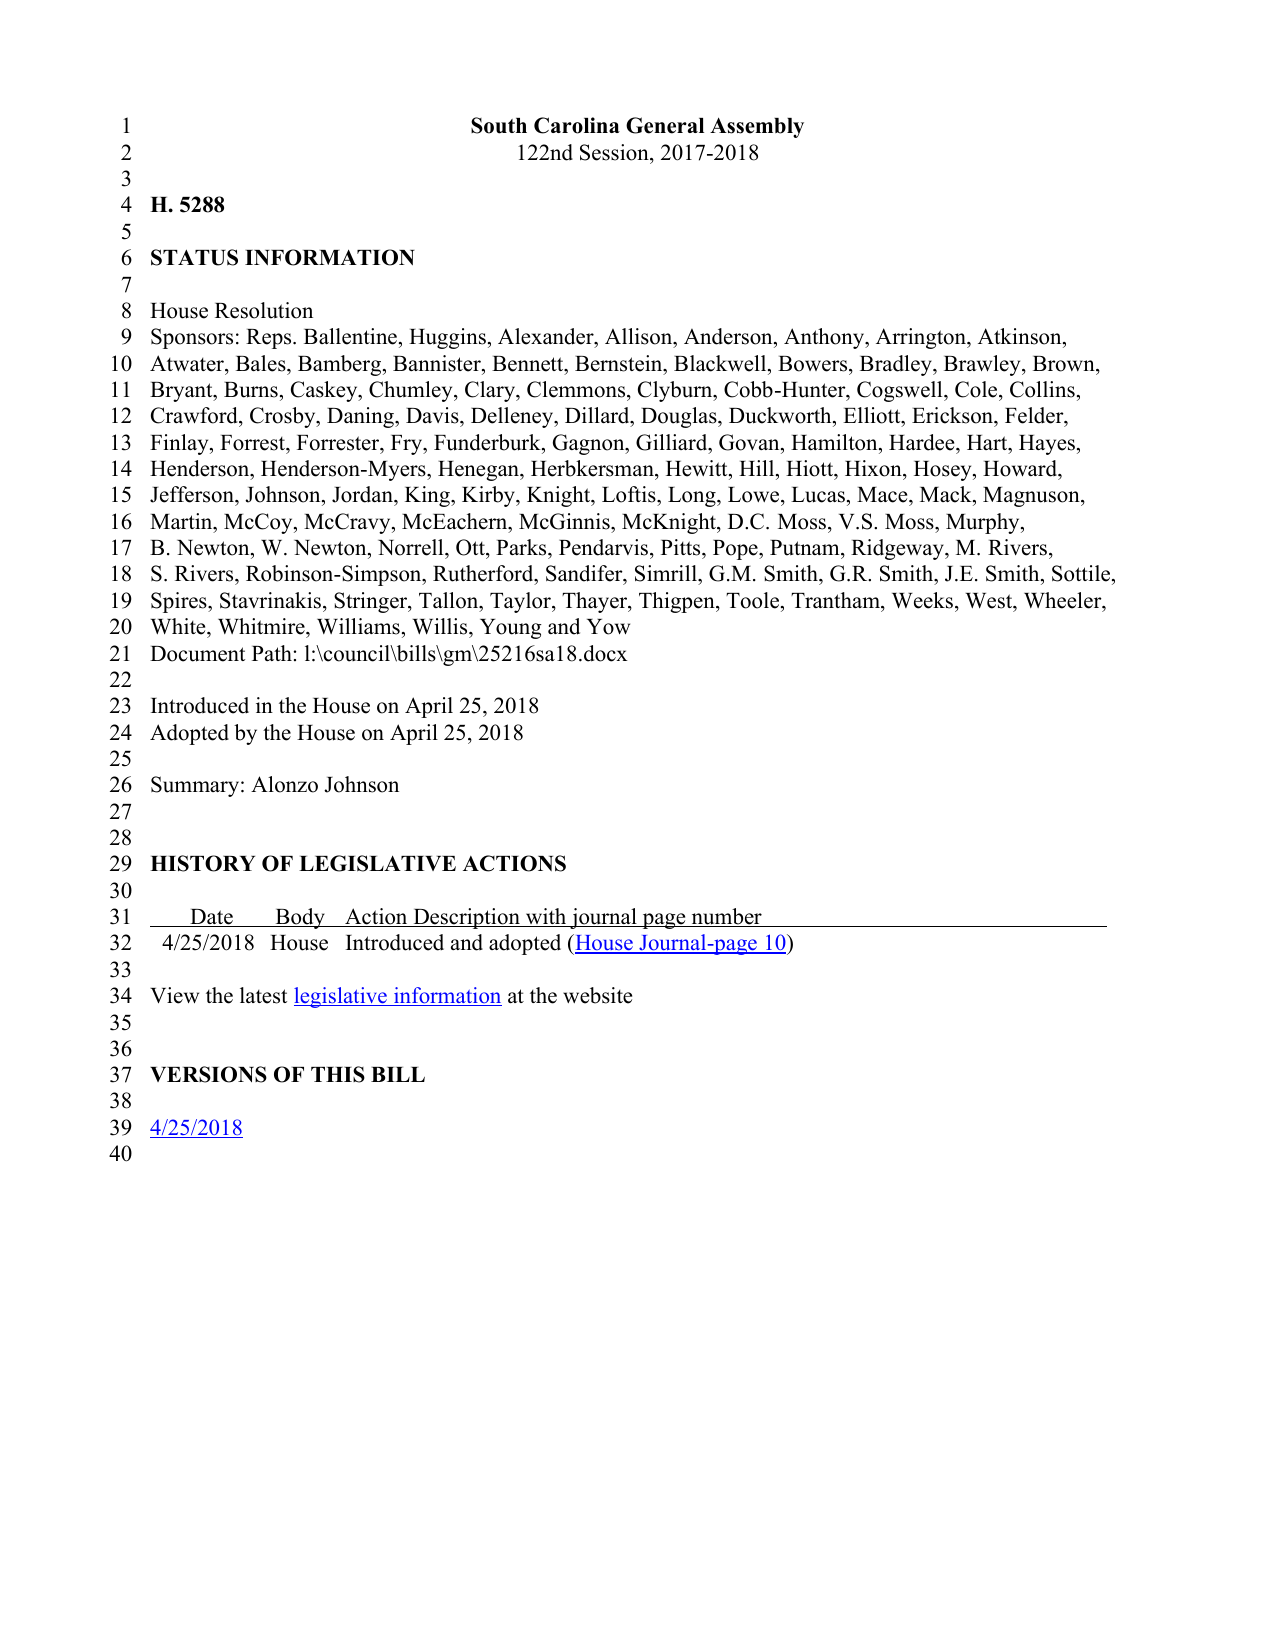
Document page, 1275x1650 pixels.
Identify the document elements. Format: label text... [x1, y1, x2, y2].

text Sponsors: Reps. Ballentine, Huggins, Alexander, Allison, Anderson, Anthony, Arrington, Atkinson, Atwater, Bales, Bamberg, Bannister, Bennett, Bernstein, Blackwell, Bowers, Bradley, Brawley, Brown, Bryant, Burns, Caskey, Chumley, Clary, Clemmons, Clyburn, Cobb-Hunter, Cogswell, Cole, Collins, Crawford, Crosby, Daning, Davis, Delleney, Dillard, Douglas, Duckworth, Elliott, Erickson, Felder, Finlay, Forrest, Forrester, Fry, Funderburk, Gagnon, Gilliard, Govan, Hamilton, Hardee, Hart, Hayes, Henderson, Henderson-Myers, Henegan, Herbkersman, Hewitt, Hill, Hiott, Hixon, Hosey, Howard, Jefferson, Johnson, Jordan, King, Kirby, Knight, Loftis, Long, Lowe, Lucas, Mace, Mack, Magnuson, Martin, McCoy, McCravy, McEachern, McGinnis, McKnight, D.C. Moss, V.S. Moss, Murphy, B. Newton, W. Newton, Norrell, Ott, Parks, Pendarvis, Pitts, Pope, Putnam, Ridgeway, M. Rivers, S. Rivers, Robinson-Simpson, Rutherford, Sandifer, Simrill, G.M. Smith, G.R. Smith, J.E. Smith, Sottile, Spires, Stavrinakis, Stringer, Tallon, Taylor, Thayer, Thigpen, Toole, Trantham, Weeks, West, Wheeler, White, Whitmire, Williams, Willis, Young and Yow [150, 323, 1125, 639]
text Summary: Alonzo Johnson [150, 771, 1125, 798]
text VERSIONS OF THIS BILL [150, 1061, 1125, 1088]
text House Resolution [150, 297, 1125, 323]
text H. 5288 [150, 192, 1125, 218]
text View the latest legislative information at the website [150, 982, 1125, 1008]
text STATUS INFORMATION [150, 244, 1125, 271]
text Date Body Action Description with journal page number [150, 903, 1125, 929]
text South Carolina General Assembly [150, 112, 1125, 139]
text Adopted by the House on April 25, 2018 [150, 719, 1125, 745]
text 4/25/2018 [150, 1114, 1125, 1140]
text Introduced in the House on April 25, 2018 [150, 692, 1125, 719]
text HISTORY OF LEGISLATIVE ACTIONS [150, 850, 1125, 877]
text 4/25/2018 House Introduced and adopted (House Journal-page 10) [150, 929, 1125, 956]
text Document Path: l:\council\bills\gm\25216sa18.docx [150, 639, 1125, 666]
text 122nd Session, 2017-2018 [150, 139, 1125, 165]
